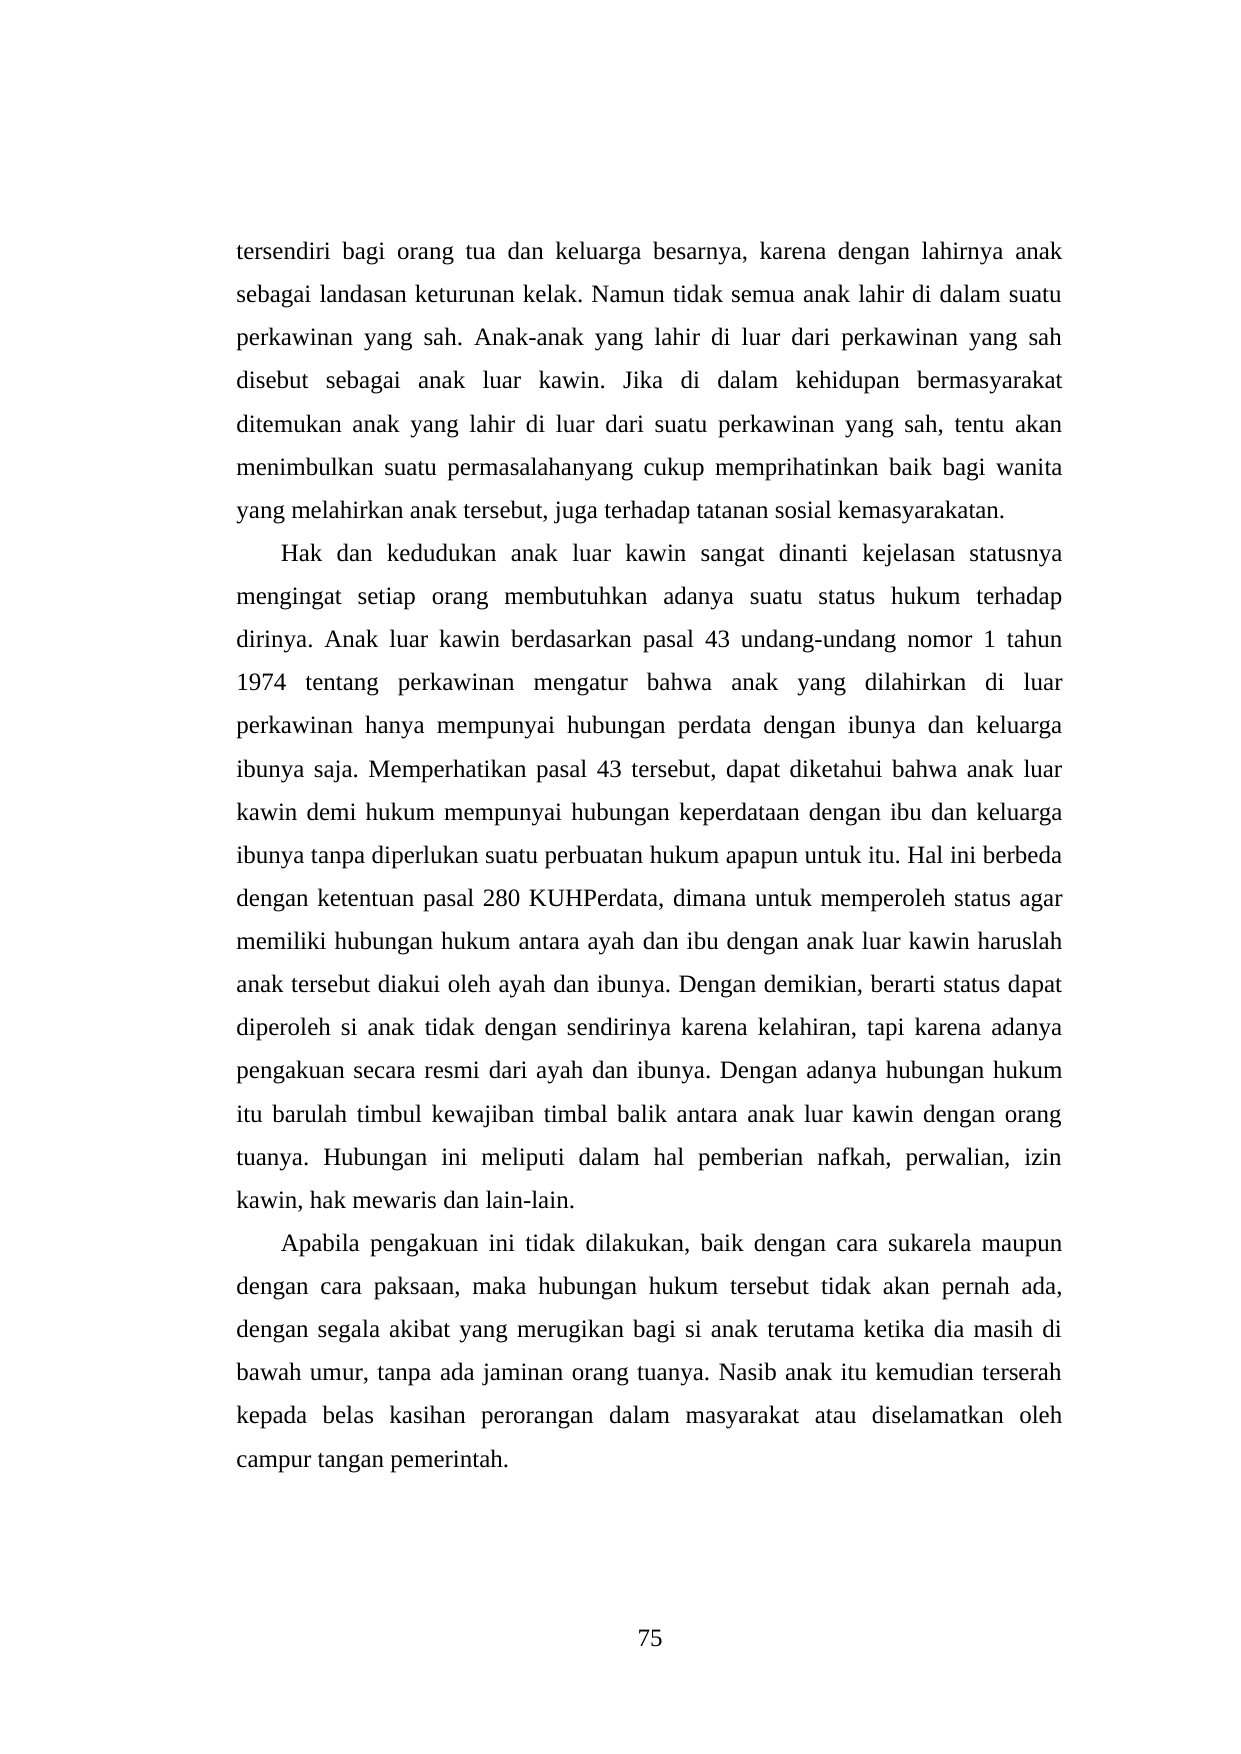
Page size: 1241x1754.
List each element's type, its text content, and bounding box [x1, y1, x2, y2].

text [236, 236, 1063, 524]
text Apabila pengakuan ini tidak dilakukan, baik dengan cara sukarela maupun dengan cara paksaan, maka hubungan hukum tersebut tidak akan pernah ada, dengan segala akibat yang merugikan bagi si anak terutama ketika dia masih di bawah umur, tanpa ada jaminan orang tuanya. Nasib anak itu kemudian terserah kepada belas kasihan perorangan dalam masyarakat atau diselamatkan oleh campur tangan pemerintah. [236, 1228, 1063, 1472]
text Hak dan kedudukan anak luar kawin sangat dinanti kejelasan statusnya mengingat setiap orang membutuhkan adanya suatu status hukum terhadap dirinya. Anak luar kawin berdasarkan pasal 43 undang-undang nomor 1 tahun 1974 tentang perkawinan mengatur bahwa anak yang dilahirkan di luar perkawinan hanya mempunyai hubungan perdata dengan ibunya dan keluarga ibunya saja. Memperhatikan pasal 43 tersebut, dapat diketahui bahwa anak luar kawin demi hukum mempunyai hubungan keperdataan dengan ibu dan keluarga ibunya tanpa diperlukan suatu perbuatan hukum apapun untuk itu. Hal ini berbeda dengan ketentuan pasal 280 KUHPerdata, dimana untuk memperoleh status agar memiliki hubungan hukum antara ayah dan ibu dengan anak luar kawin haruslah anak tersebut diakui oleh ayah dan ibunya. Dengan demikian, berarti status dapat diperoleh si anak tidak dengan sendirinya karena kelahiran, tapi karena adanya pengakuan secara resmi dari ayah dan ibunya. Dengan adanya hubungan hukum itu barulah timbul kewajiban timbal balik antara anak luar kawin dengan orang tuanya. Hubungan ini meliputi dalam hal pemberian nafkah, perwalian, izin kawin, hak mewaris dan lain-lain. [236, 538, 1063, 1214]
